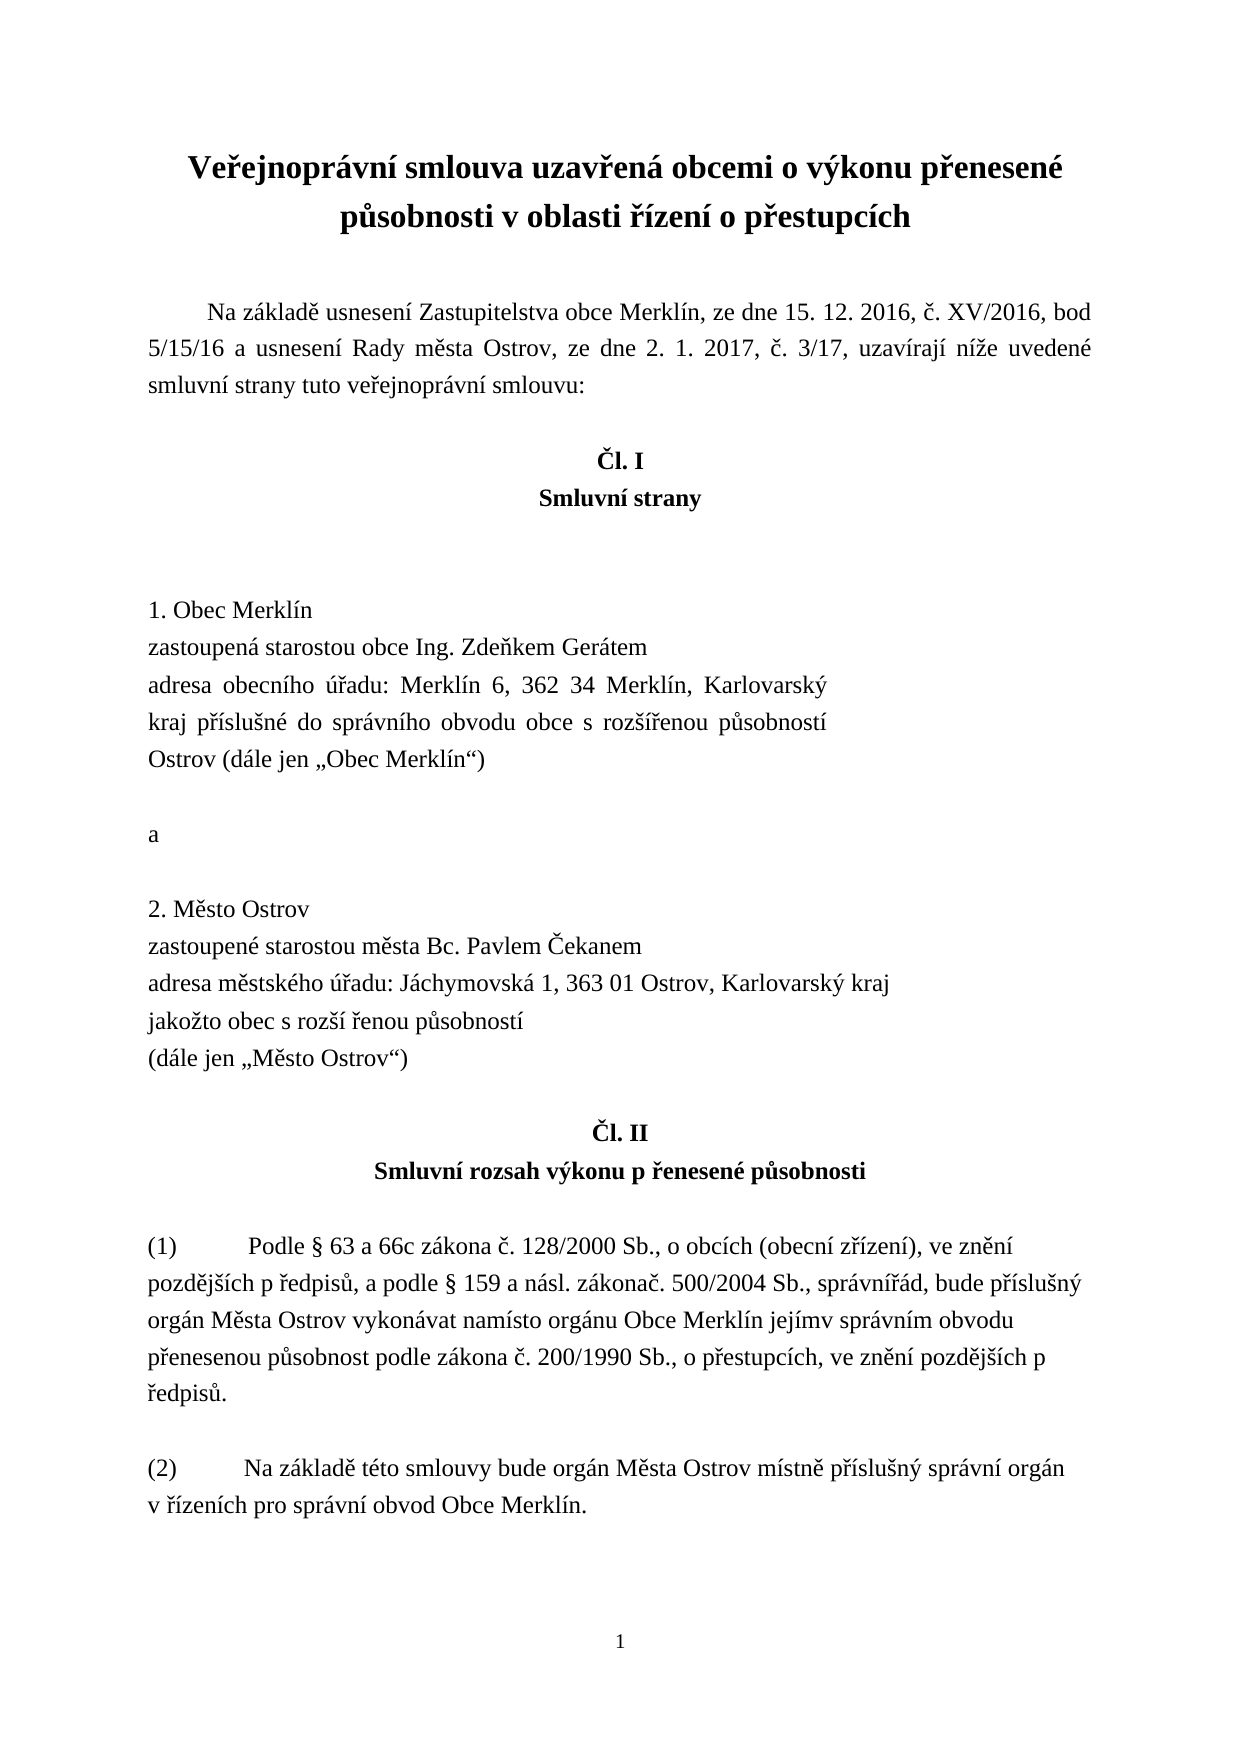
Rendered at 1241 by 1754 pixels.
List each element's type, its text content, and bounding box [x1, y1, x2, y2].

text adresa obecního úřadu: Merklín 6, 362 34 Merklín, Karlovarský kraj příslušné do správního obvodu obce s rozšířenou působností Ostrov (dále jen „Obec Merklín“) [148, 671, 828, 773]
list Podle § 63 a 66c zákona č. 128/2000 Sb., o obcích (obecní zřízení), ve znění pozdějších p ředpisů, a podle § 159 a násl. zákonač. 500/2004 Sb., správnířád, bude příslušný orgán Města Ostrov vykonávat namísto orgánu Obce Merklín jejímv správním obvodu přenesenou působnost podle zákona č. 200/1990 Sb., o přestupcích, ve znění pozdějších p ředpisů. [147, 1231, 1105, 1407]
text Smluvní rozsah výkonu p řenesené působnosti [147, 1156, 1093, 1185]
text 1 [147, 1629, 1093, 1653]
text (dále jen „Město Ostrov“) [148, 1043, 1105, 1072]
text Čl. II [147, 1118, 1093, 1147]
text 2. Město Ostrov [148, 894, 1105, 922]
list řízeních pro správní obvod Obce Merklín. [147, 1491, 1105, 1519]
text 1. Obec Merklín [148, 595, 1105, 623]
text a [148, 819, 1105, 848]
text zastoupená starostou obce Ing. Zdeňkem Gerátem [148, 632, 1105, 661]
text zastoupené starostou města Bc. Pavlem Čekanem [148, 931, 1105, 960]
text jakožto obec s rozší řenou působností [148, 1006, 1105, 1035]
text adresa městského úřadu: Jáchymovská 1, 363 01 Ostrov, Karlovarský kraj [148, 968, 1105, 997]
list Na základě této smlouvy bude orgán Města Ostrov místně příslušný správní orgán [147, 1453, 1105, 1482]
text Čl. I [147, 446, 1093, 474]
text Na základě usnesení Zastupitelstva obce Merklín, ze dne 15. 12. 2016, č. XV/2016, bod 5/15/16 a usnesení Rady města Ostrov, ze dne 2. 1. 2017, č. 3/17, uzavírají níže uvedené smluvní strany tuto veřejnoprávní smlouvu: [148, 297, 1092, 399]
text Veřejnoprávní smlouva uzavřená obcemi o výkonu přenesené působnosti v oblasti řízení o přestupcích [147, 147, 1103, 235]
text Smluvní strany [147, 483, 1093, 512]
